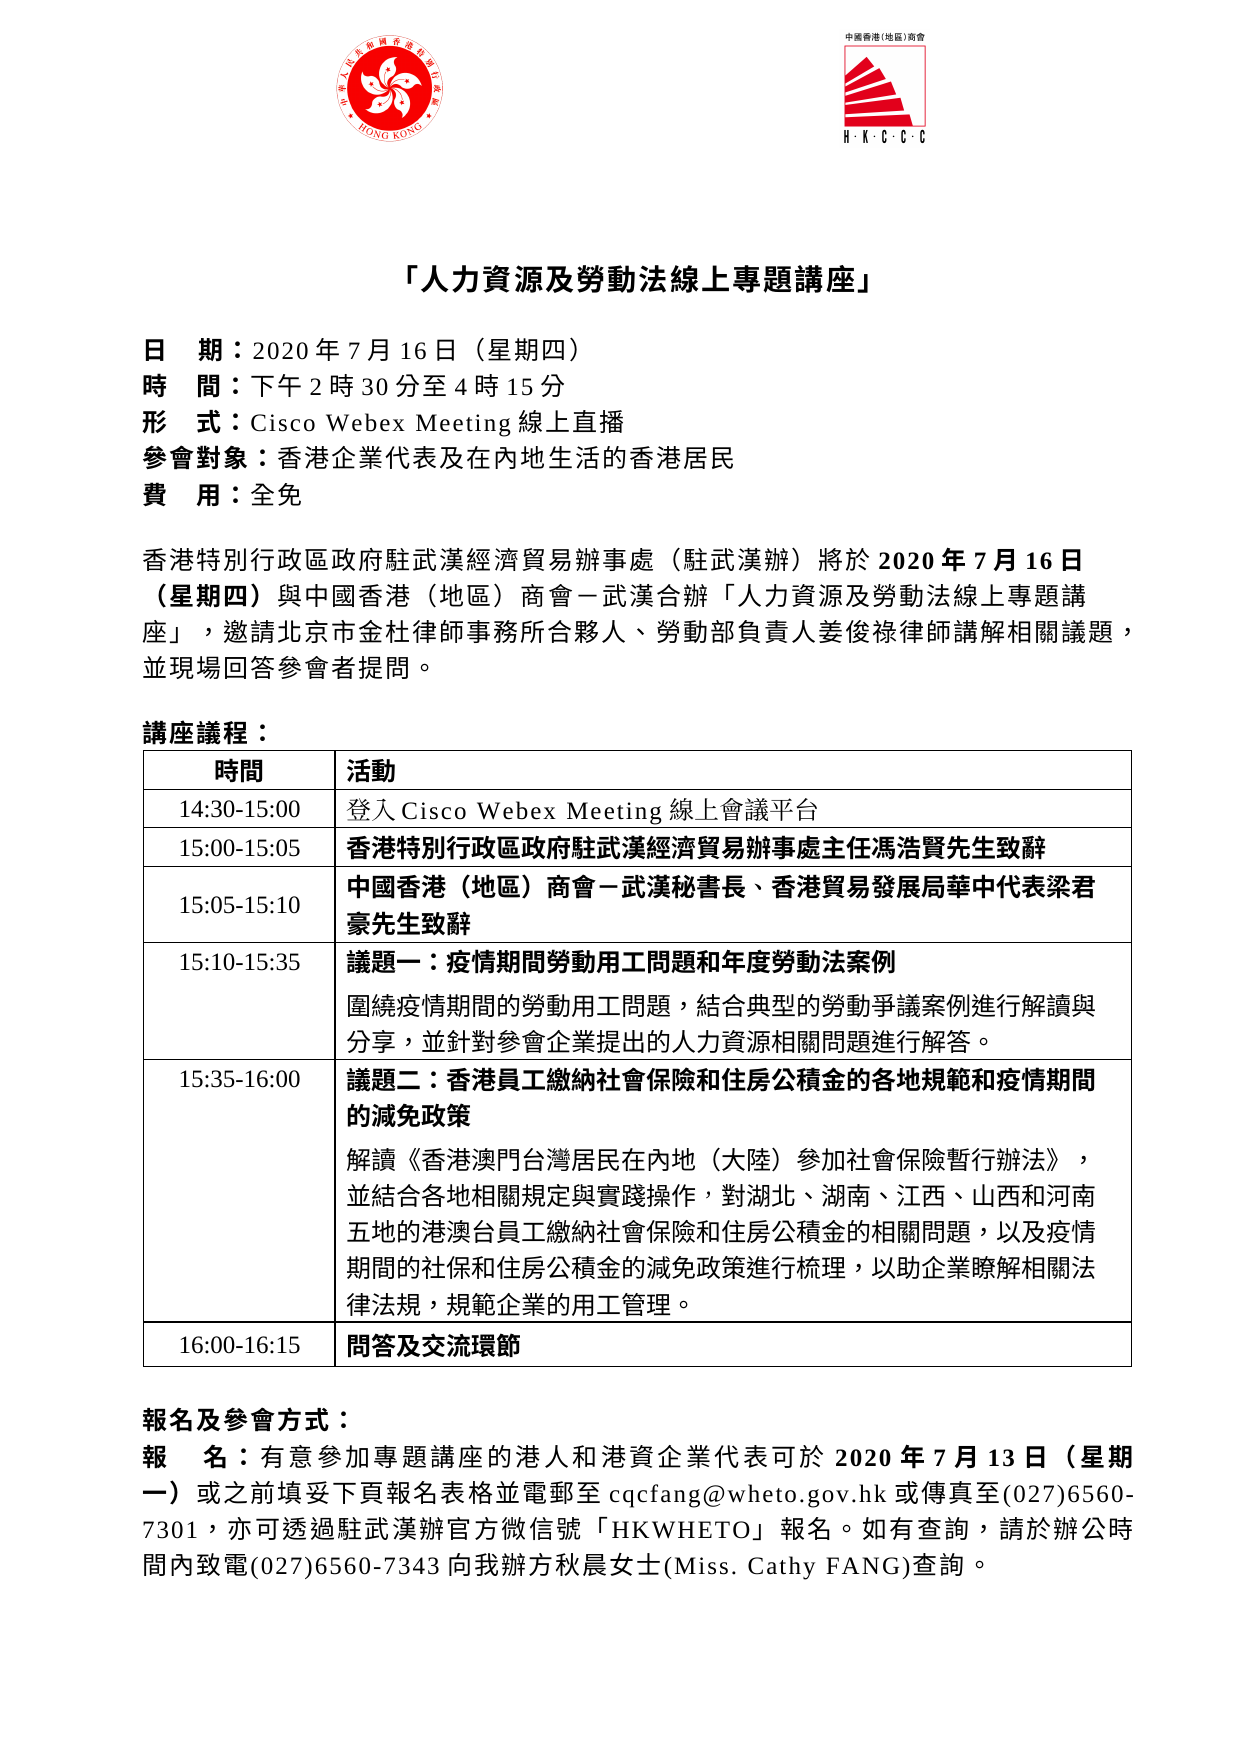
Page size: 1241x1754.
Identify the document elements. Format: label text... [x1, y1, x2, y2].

text 費 用：全免 [142, 475, 1134, 511]
text 「人力資源及勞動法線上專題講座」 [142, 257, 1134, 299]
table_cell 15:35-16:00 [144, 1060, 334, 1321]
table_cell 15:10-15:35 [144, 943, 334, 1059]
text 形 式：Cisco Webex Meeting線上直播 [142, 403, 1134, 439]
table_cell 15:00-15:05 [144, 828, 334, 866]
table_cell 中國香港（地區）商會－武漢秘書長、香港貿易發展局華中代表梁君豪先生致辭 [336, 867, 1131, 942]
text 香港特別行政區政府駐武漢經濟貿易辦事處（駐武漢辦）將於2020年7月16日（星期四）與中國香港（地區）商會－武漢合辦「人力資源及勞動法線上專題講座」，邀請北京市金杜律師事務所合夥人、勞動部負責人姜俊祿律師講解相關議題，並現場回答參會者提問。 [142, 540, 1134, 685]
text 參會對象：香港企業代表及在內地生活的香港居民 [142, 439, 1134, 475]
table_cell 15:05-15:10 [144, 867, 334, 942]
table_cell 登入Cisco Webex Meeting線上會議平台 [336, 790, 1131, 827]
table_cell 問答及交流環節 [336, 1323, 1131, 1366]
text 日 期：2020年7月16日（星期四） [142, 330, 1134, 366]
table_cell 14:30-15:00 [144, 790, 334, 827]
table_cell 香港特別行政區政府駐武漢經濟貿易辦事處主任馮浩賢先生致辭 [336, 828, 1131, 866]
text 報 名：有意參加專題講座的港人和港資企業代表可於2020年7月13日（星期一）或之前填妥下頁報名表格並電郵至cqcfang@wheto.gov.hk或傳真至(027)6560-7301，亦可透過駐武漢辦官方微信號「HKWHETO」報名。如有查詢，請於辦公時間內致電(027)6560-7343向我辦方秋晨女士(Miss. Cathy FANG)查詢。 [142, 1437, 1134, 1582]
text 講座議程： [142, 714, 1134, 750]
table_header 時間 [144, 751, 334, 789]
table_cell 16:00-16:15 [144, 1323, 334, 1366]
picture [839, 29, 930, 148]
table_cell 議題二：香港員工繳納社會保險和住房公積金的各地規範和疫情期間的減免政策 解讀《香港澳門台灣居民在內地（大陸）參加社會保險暫行辦法》，並結合各地相關規定與實踐操作，對湖北、湖南、江西、山西和河南五地的港澳台員工繳納社會保險和住房公積金的相關問題，以及疫情期間的社保和住房公積金的減免政策進行梳理，以助企業瞭解相關法律法規，規範企業的用工管理。 [336, 1060, 1131, 1321]
text 時 間：下午2時30分至4時15分 [142, 366, 1134, 403]
table_header 活動 [336, 751, 1131, 789]
table_cell 議題一：疫情期間勞動用工問題和年度勞動法案例 圍繞疫情期間的勞動用工問題，結合典型的勞動爭議案例進行解讀與分享，並針對參會企業提出的人力資源相關問題進行解答。 [336, 943, 1131, 1059]
text 報名及參會方式： [142, 1401, 1134, 1437]
picture [330, 29, 448, 147]
